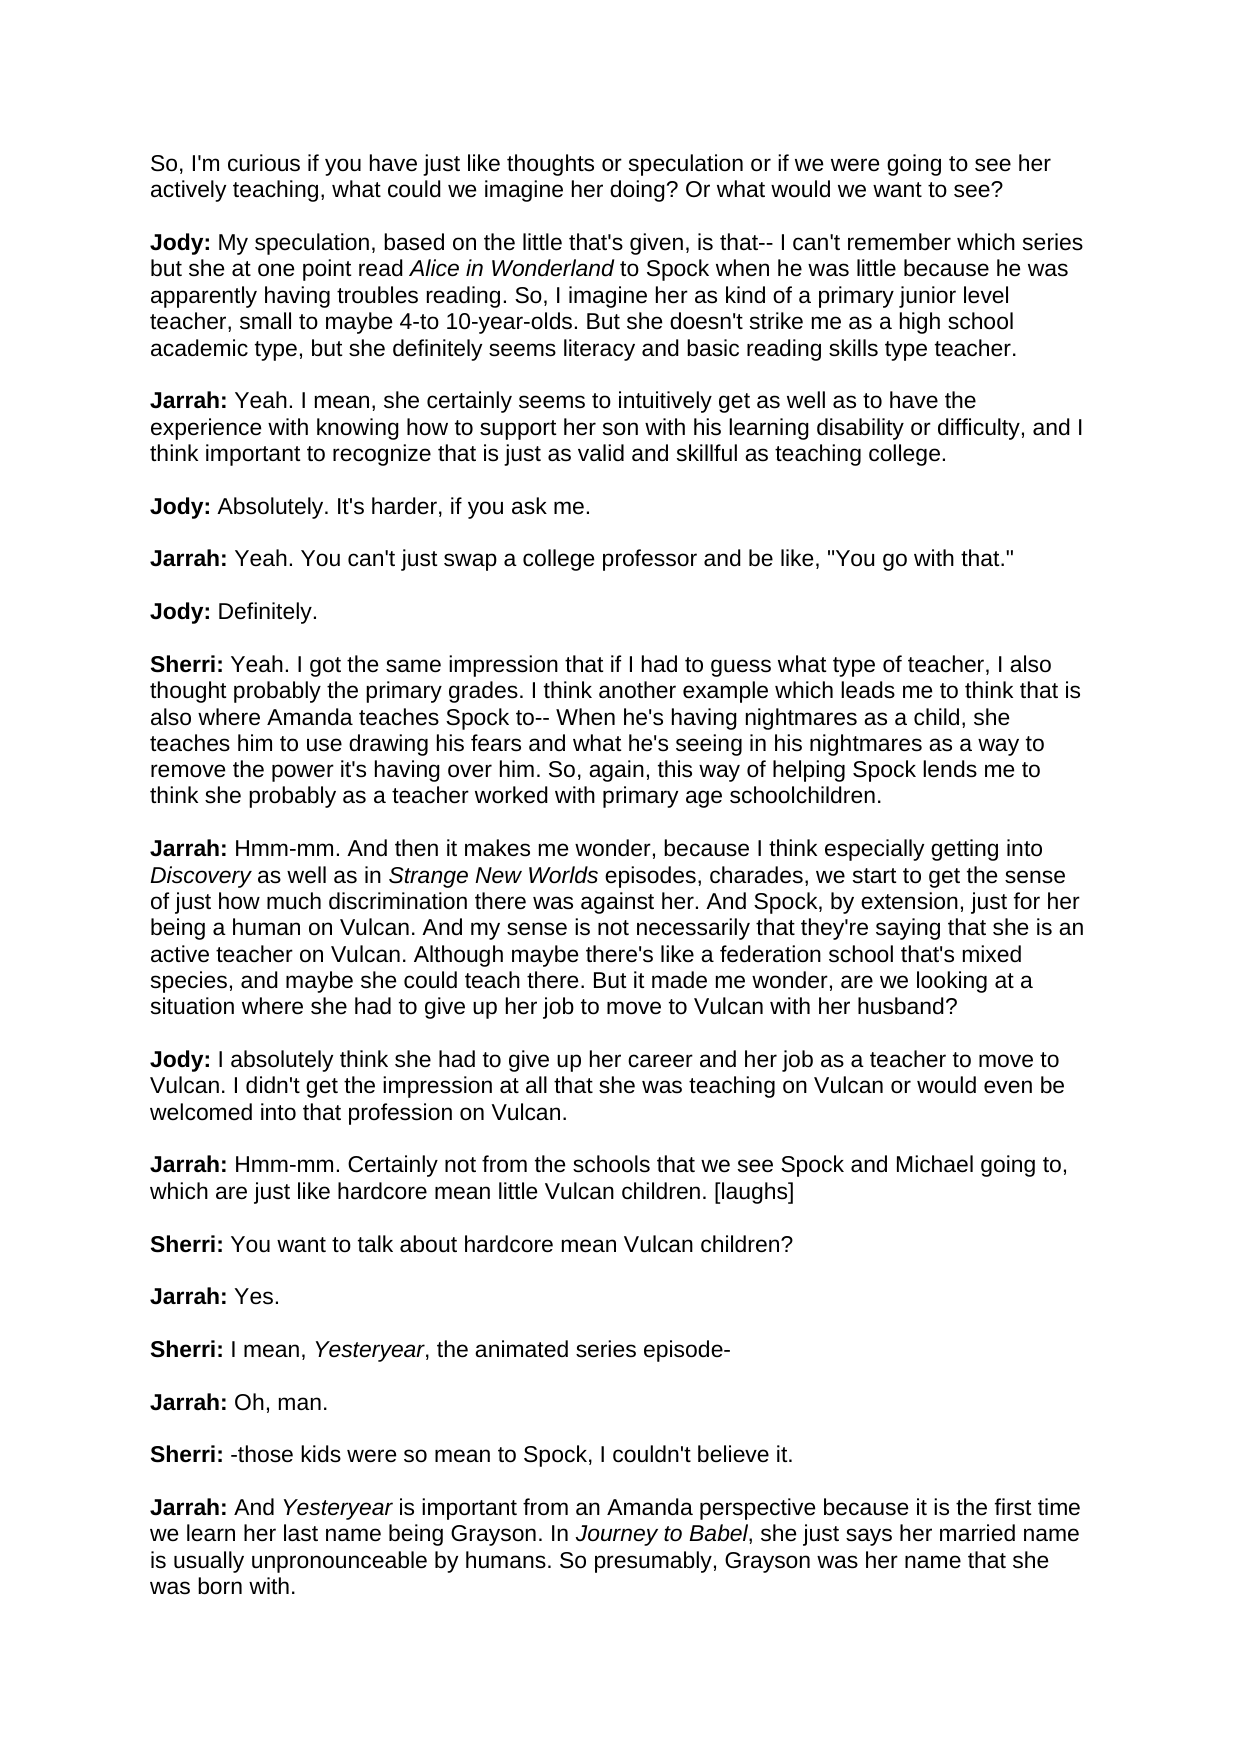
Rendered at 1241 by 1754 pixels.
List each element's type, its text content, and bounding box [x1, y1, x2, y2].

text Sherri: Yeah. I got the same impression that if I had to guess what type of teacher, I also thought probably the primary grades. I think another example which leads me to think that is also where Amanda teaches Spock to-- When he's having nightmares as a child, she teaches him to use drawing his fears and what he's seeing in his nightmares as a way to remove the power it's having over him. So, again, this way of helping Spock lends me to think she probably as a teacher worked with primary age schoolchildren. [150, 651, 1090, 809]
text So, I'm curious if you have just like thoughts or speculation or if we were going to see her actively teaching, what could we imagine her doing? Or what would we want to see? [150, 150, 1090, 203]
text Sherri: -those kids were so mean to Spock, I couldn't believe it. [150, 1441, 1090, 1468]
text Jarrah: Oh, man. [150, 1389, 1090, 1415]
text Jarrah: Yes. [150, 1283, 1090, 1309]
text Jody: I absolutely think she had to give up her career and her job as a teacher to move to Vulcan. I didn't get the impression at all that she was teaching on Vulcan or would even be welcomed into that profession on Vulcan. [150, 1046, 1090, 1125]
text Jarrah: Hmm-mm. Certainly not from the schools that we see Spock and Michael going to, which are just like hardcore mean little Vulcan children. [laughs] [150, 1151, 1090, 1204]
text Jody: Definitely. [150, 598, 1090, 624]
text Jody: My speculation, based on the little that's given, is that-- I can't remember which series but she at one point read Alice in Wonderland to Spock when he was little because he was apparently having troubles reading. So, I imagine her as kind of a primary junior level teacher, small to maybe 4-to 10-year-olds. But she doesn't strike me as a high school academic type, but she definitely seems literacy and basic reading skills type teacher. [150, 229, 1090, 361]
text Jarrah: Yeah. I mean, she certainly seems to intuitively get as well as to have the experience with knowing how to support her son with his learning disability or difficulty, and I think important to recognize that is just as valid and skillful as teaching college. [150, 387, 1090, 466]
text Jarrah: Hmm-mm. And then it makes me wonder, because I think especially getting into Discovery as well as in Strange New Worlds episodes, charades, we start to get the sense of just how much discrimination there was against her. And Spock, by extension, just for her being a human on Vulcan. And my sense is not necessarily that they're saying that she is an active teacher on Vulcan. Although maybe there's like a federation school that's mixed species, and maybe she could teach there. But it made me wonder, are we looking at a situation where she had to give up her job to move to Vulcan with her husband? [150, 835, 1090, 1020]
text Jody: Absolutely. It's harder, if you ask me. [150, 493, 1090, 519]
text Jarrah: And Yesteryear is important from an Amanda perspective because it is the first time we learn her last name being Grayson. In Journey to Babel, she just says her married name is usually unpronounceable by humans. So presumably, Grayson was her name that she was born with. [150, 1494, 1090, 1599]
text Sherri: You want to talk about hardcore mean Vulcan children? [150, 1231, 1090, 1257]
text Sherri: I mean, Yesteryear, the animated series episode- [150, 1336, 1090, 1362]
text Jarrah: Yeah. You can't just swap a college professor and be like, "You go with that." [150, 545, 1090, 572]
